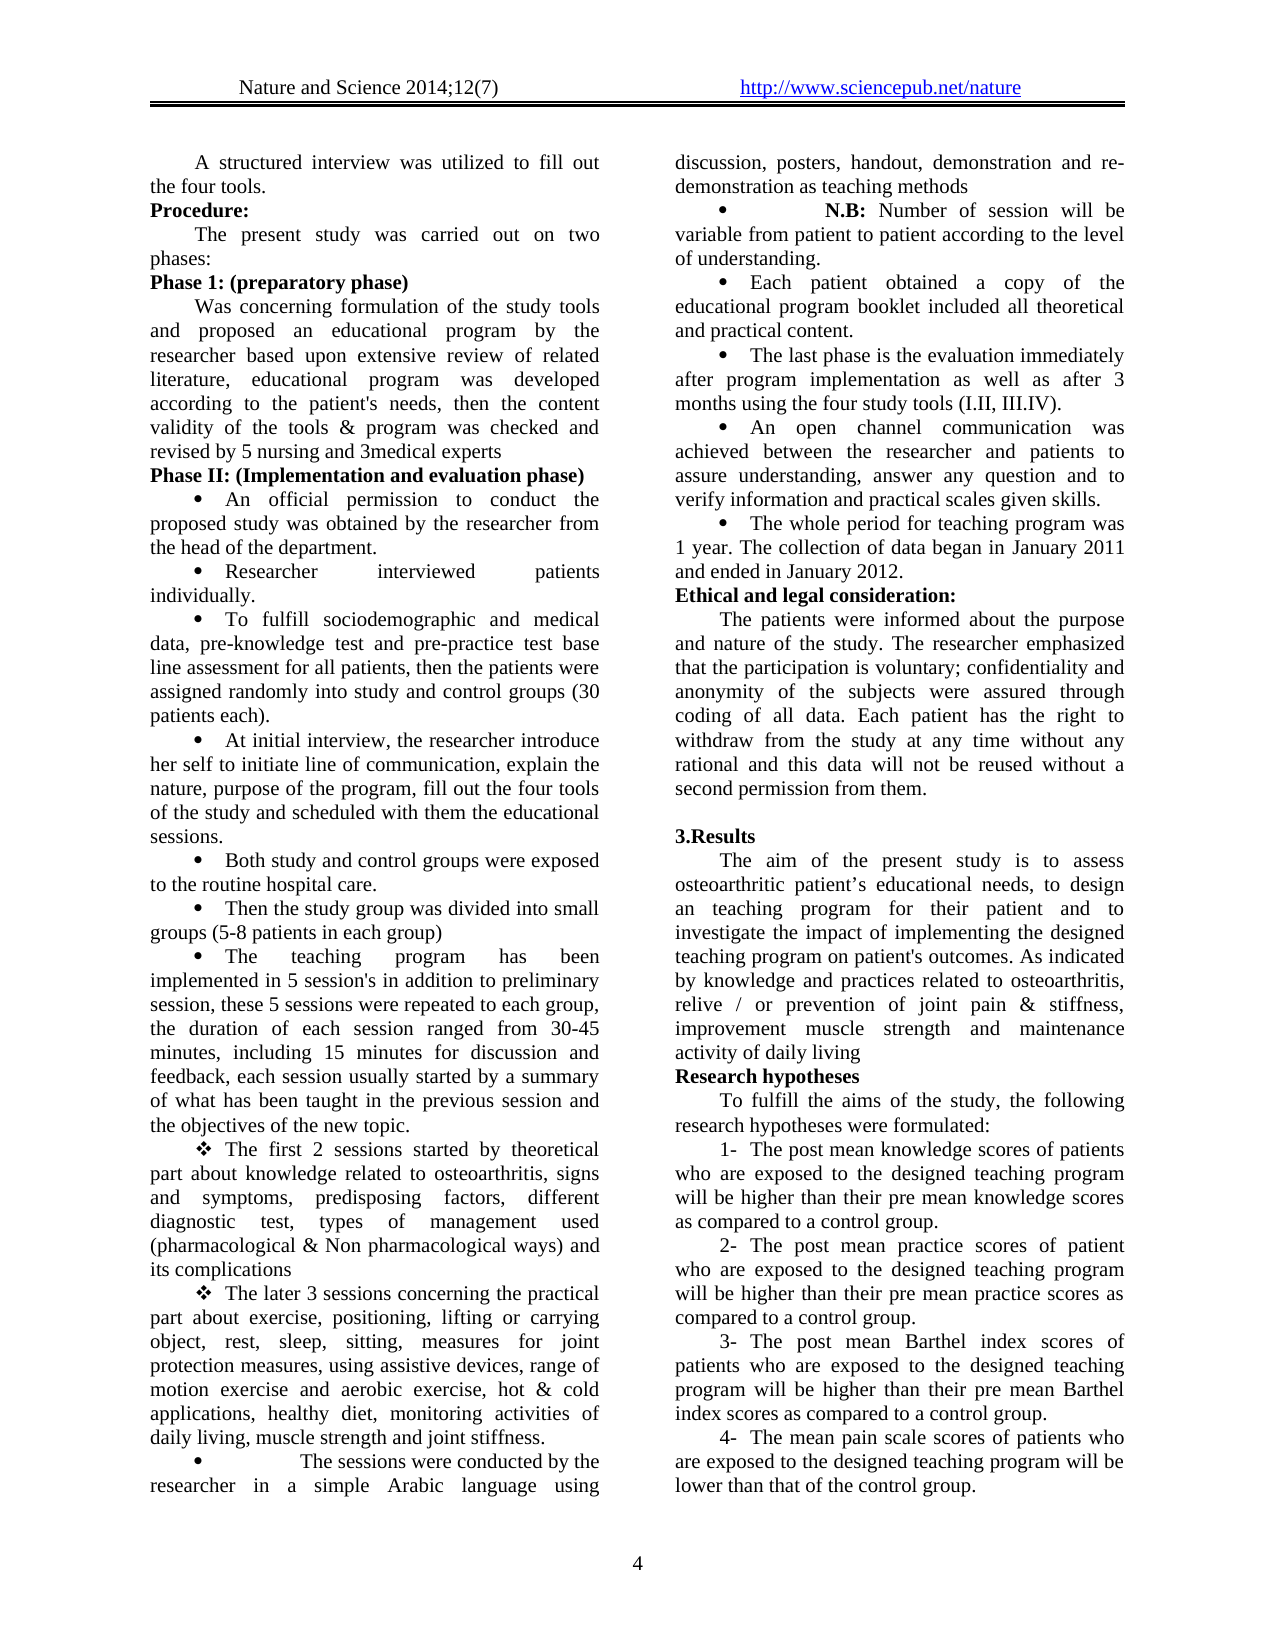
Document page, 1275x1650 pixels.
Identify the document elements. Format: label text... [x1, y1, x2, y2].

text The patients were informed about the purpose and nature of the study. The researcher emphasized that the participation is voluntary; confidentiality and anonymity of the subjects were assured through coding of all data. Each patient has the right to withdraw from the study at any time without any rational and this data will not be reused without a second permission from them. [675, 607, 1125, 800]
text Procedure: [150, 198, 600, 222]
text Phase 1: (preparatory phase) [150, 270, 600, 294]
list The mean pain scale scores of patients who are exposed to the designed teaching program will be lower than that of the control group. [675, 1425, 1125, 1497]
text The present study was carried out on two phases: [150, 222, 600, 270]
list Researcher interviewed patients individually. [150, 559, 600, 607]
list To fulfill sociodemographic and medical data, pre-knowledge test and pre-practice test base line assessment for all patients, then the patients were assigned randomly into study and control groups (30 patients each). [150, 607, 600, 727]
text 3.Results [675, 824, 1125, 848]
list The post mean practice scores of patient who are exposed to the designed teaching program will be higher than their pre mean practice scores as compared to a control group. [675, 1233, 1125, 1329]
list An official permission to conduct the proposed study was obtained by the researcher from the head of the department. [150, 487, 600, 559]
list The post mean Barthel index scores of patients who are exposed to the designed teaching program will be higher than their pre mean Barthel index scores as compared to a control group. [675, 1329, 1125, 1425]
text Research hypotheses [675, 1064, 1125, 1088]
text The aim of the present study is to assess osteoarthritic patient’s educational needs, to design an teaching program for their patient and to investigate the impact of implementing the designed teaching program on patient's outcomes. As indicated by knowledge and practices related to osteoarthritis, relive / or prevention of joint pain & stiffness, improvement muscle strength and maintenance activity of daily living [675, 848, 1125, 1064]
list The teaching program has been implemented in 5 session's in addition to preliminary session, these 5 sessions were repeated to each group, the duration of each session ranged from 30-45 minutes, including 15 minutes for discussion and feedback, each session usually started by a summary of what has been taught in the previous session and the objectives of the new topic. [150, 944, 600, 1137]
text Was concerning formulation of the study tools and proposed an educational program by the researcher based upon extensive review of related literature, educational program was developed according to the patient's needs, then the content validity of the tools & program was checked and revised by 5 nursing and 3medical experts [150, 294, 600, 463]
list The sessions were conducted by the researcher in a simple Arabic language using discussion, posters, handout, demonstration and re-demonstration as teaching methods [150, 1449, 600, 1497]
list The whole period for teaching program was 1 year. The collection of data began in January 2011 and ended in January 2012. [675, 511, 1125, 583]
list Both study and control groups were exposed to the routine hospital care. [150, 848, 600, 896]
text Ethical and legal consideration: [675, 583, 1125, 607]
list Each patient obtained a copy of the educational program booklet included all theoretical and practical content. [675, 270, 1125, 342]
text Phase II: (Implementation and evaluation phase) [150, 463, 600, 487]
list Then the study group was divided into small groups (5-8 patients in each group) [150, 896, 600, 944]
list The later 3 sessions concerning the practical part about exercise, positioning, lifting or carrying object, rest, sleep, sitting, measures for joint protection measures, using assistive devices, range of motion exercise and aerobic exercise, hot & cold applications, healthy diet, monitoring activities of daily living, muscle strength and joint stiffness. [150, 1281, 600, 1449]
list N.B: Number of session will be variable from patient to patient according to the level of understanding. [675, 198, 1125, 270]
text To fulfill the aims of the study, the following research hypotheses were formulated: [675, 1088, 1125, 1137]
list The first 2 sessions started by theoretical part about knowledge related to osteoarthritis, signs and symptoms, predisposing factors, different diagnostic test, types of management used (pharmacological & Non pharmacological ways) and its complications [150, 1137, 600, 1281]
list The post mean knowledge scores of patients who are exposed to the designed teaching program will be higher than their pre mean knowledge scores as compared to a control group. [675, 1137, 1125, 1233]
text A structured interview was utilized to fill out the four tools. [150, 150, 600, 198]
list At initial interview, the researcher introduce her self to initiate line of communication, explain the nature, purpose of the program, fill out the four tools of the study and scheduled with them the educational sessions. [150, 727, 600, 848]
list The last phase is the evaluation immediately after program implementation as well as after 3 months using the four study tools (I.II, III.IV). [675, 342, 1125, 415]
list The sessions were conducted by the researcher in a simple Arabic language using discussion, posters, handout, demonstration and re-demonstration as teaching methods [675, 150, 1125, 198]
list An open channel communication was achieved between the researcher and patients to assure understanding, answer any question and to verify information and practical scales given skills. [675, 415, 1125, 511]
